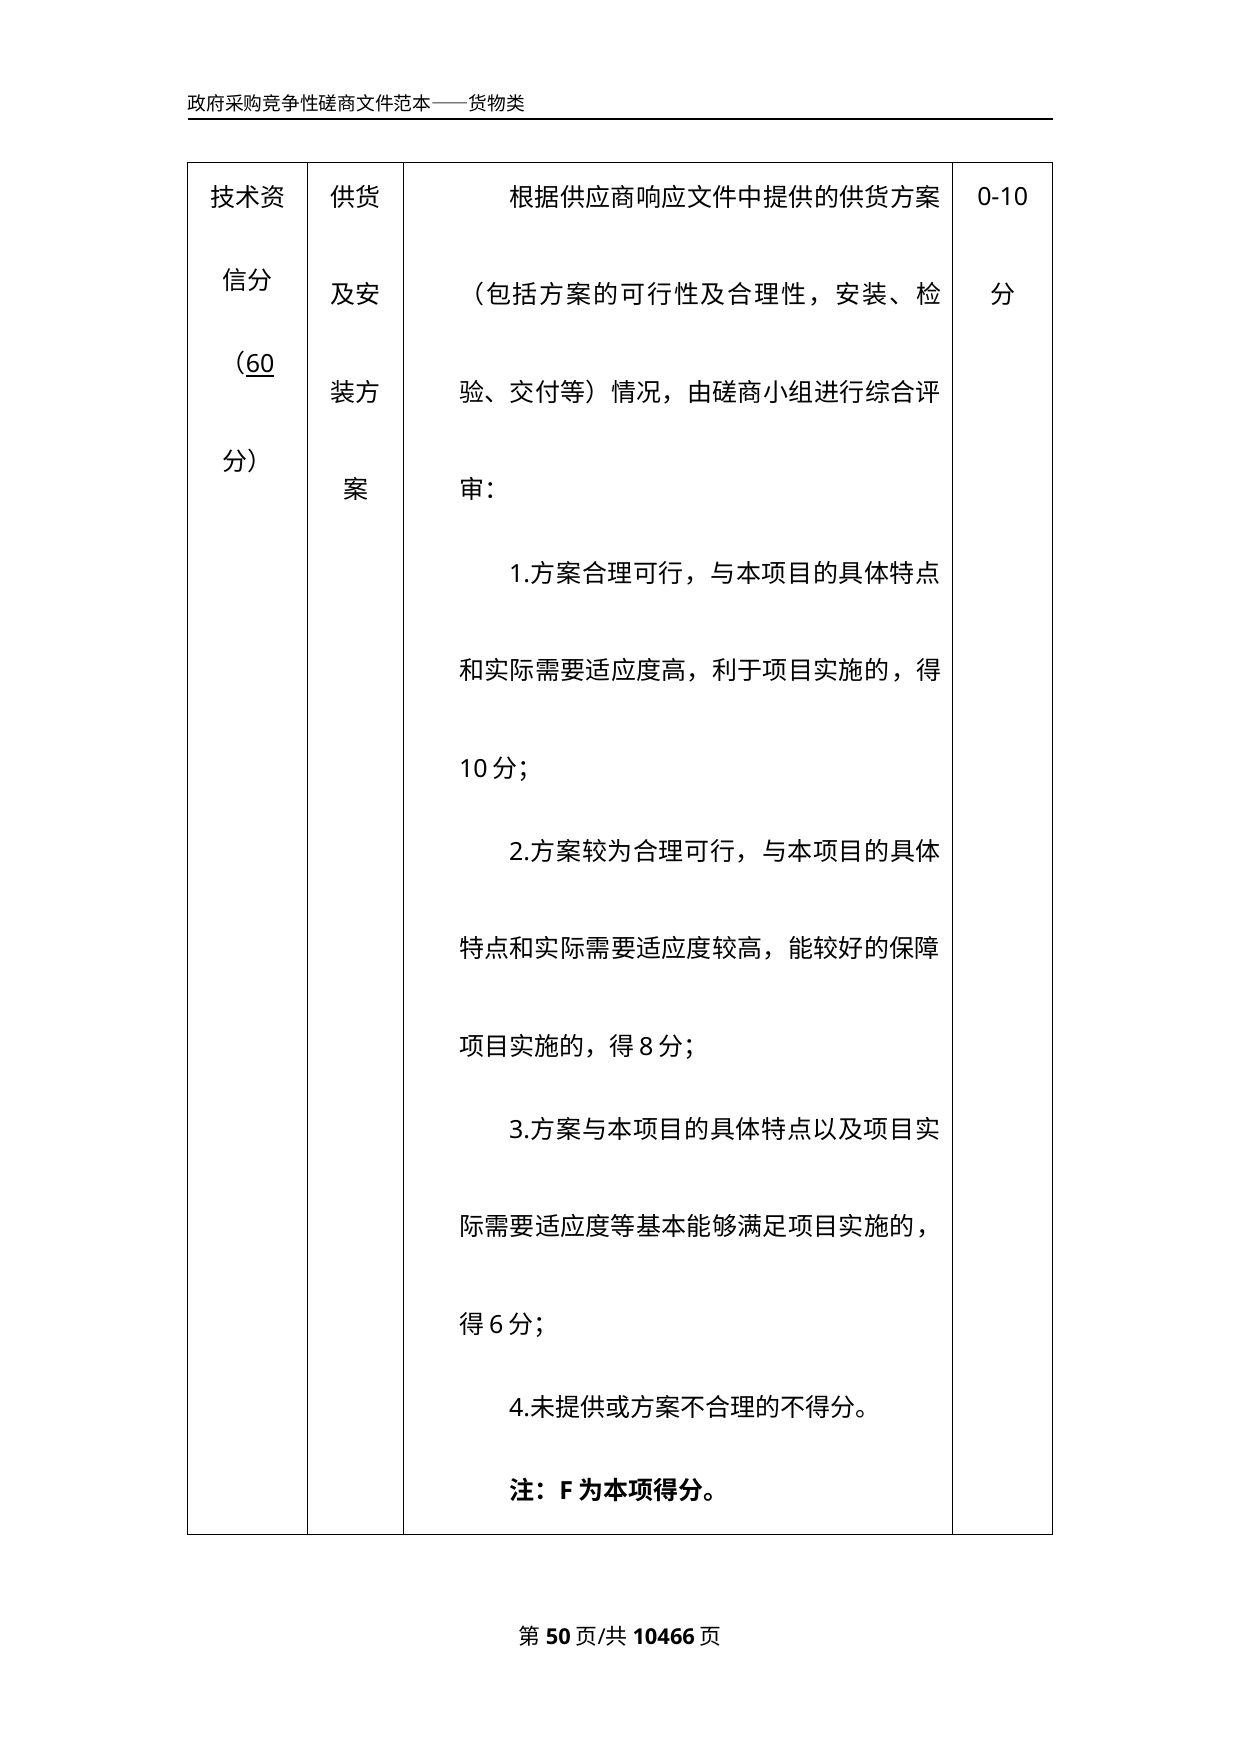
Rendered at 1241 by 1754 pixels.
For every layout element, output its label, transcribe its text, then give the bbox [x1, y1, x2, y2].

table_cell 0-10分 [953, 163, 1052, 1534]
table_cell 根据供应商响应文件中提供的供货方案（包括方案的可行性及合理性，安装、检验、交付等）情况，由磋商小组进行综合评审： 1.方案合理可行，与本项目的具体特点和实际需要适应度高，利于项目实施的，得10分； 2.方案较为合理可行，与本项目的具体特点和实际需要适应度较高，能较好的保障项目实施的，得8分； 3.方案与本项目的具体特点以及项目实际需要适应度等基本能够满足项目实施的，得6分； 4.未提供或方案不合理的不得分。 注：F为本项得分。 [404, 163, 952, 1534]
table_cell 供货及安装方案 [308, 163, 403, 1534]
table_cell 技术资 信分 （60分） [188, 163, 307, 1534]
